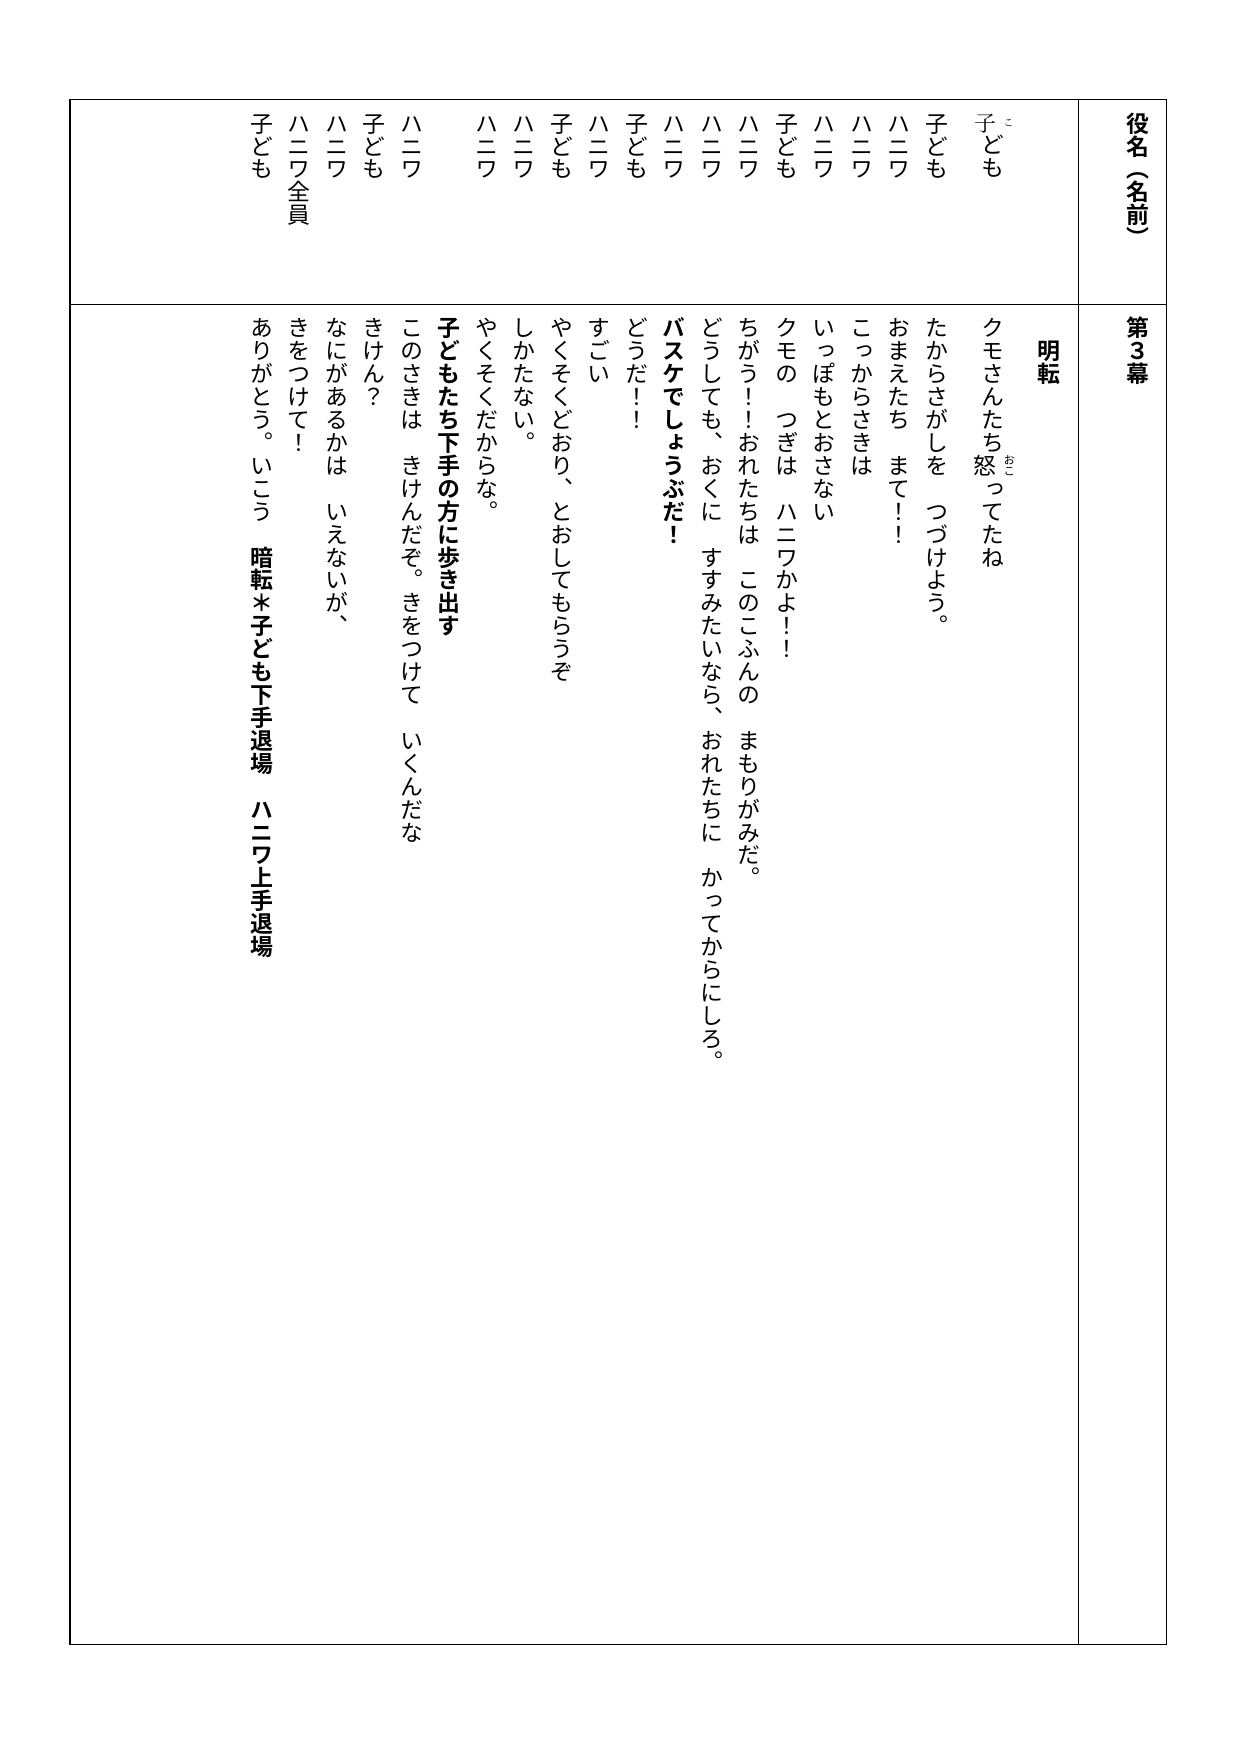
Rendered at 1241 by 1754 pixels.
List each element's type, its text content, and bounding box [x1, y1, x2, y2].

table_cell 第３幕 [1079, 305, 1166, 1644]
table_cell 明転 クモさんたちってたね たからさがしを つづけよう。 おまえたち まて！！ こっからさきは いっぽもとおさない クモの つぎは ハニワかよ！！ ちがう！！おれたちは このこふんの まもりがみだ。 どうしても、おくに すすみたいなら、おれたちに かってからにしろ。 バスケでしょうぶだ！ どうだ！！ すごい やくそくどおり、とおしてもらうぞ しかたない。 やくそくだからな。 子どもたち下手の方に歩き出す このさきは きけんだぞ。きをつけて いくんだな きけん？ なにがあるかは いえないが、 きをつけて！ ありがとう。いこう 暗転＊子ども下手退場 ハニワ上手退場 [71, 305, 1078, 1644]
table_cell 役名（名前） [1079, 100, 1166, 303]
table_cell ども 子ども ハニワ ハニワ ハニワ 子ども ハニワ ハニワ ハニワ 子ども ハニワ 子ども ハニワ ハニワ ハニワ 子ども ハニワ ハニワ全員 子ども [71, 100, 1078, 303]
